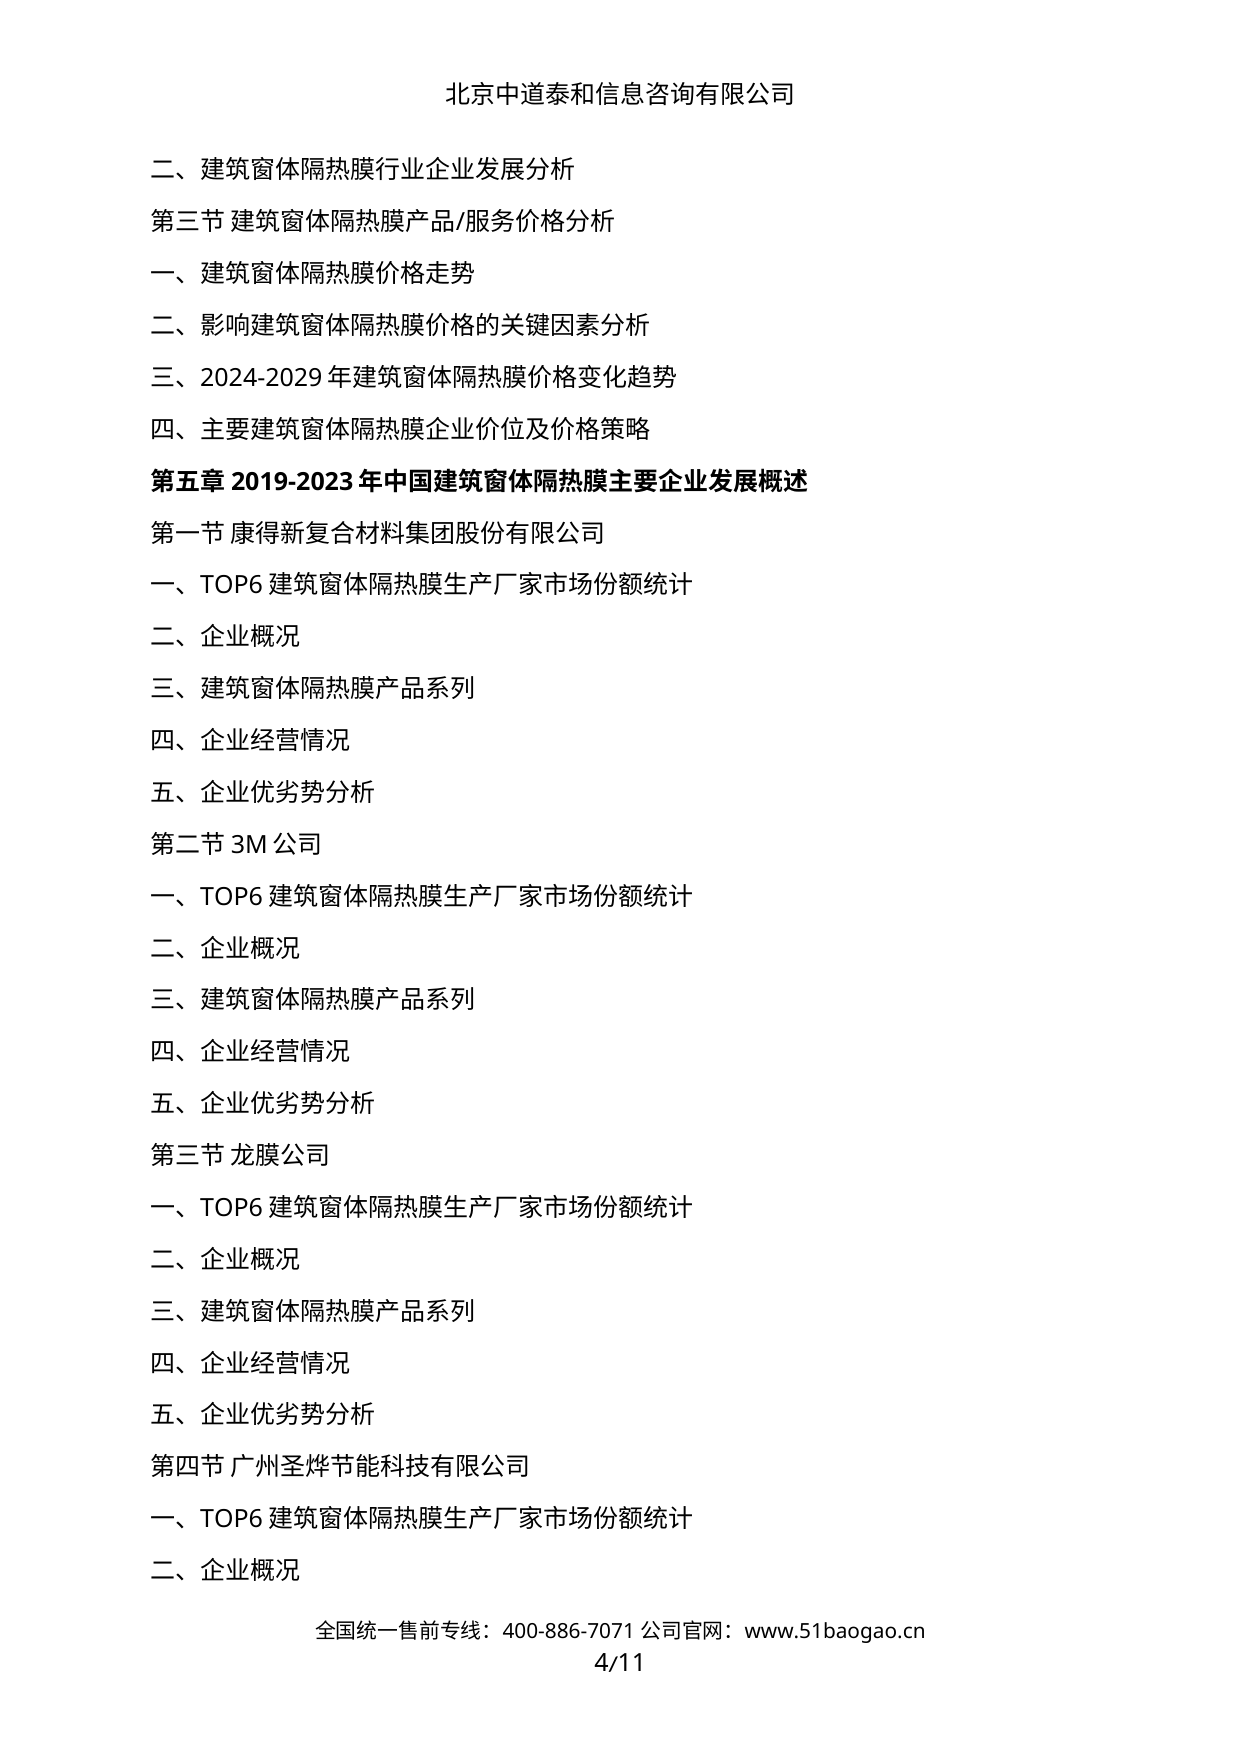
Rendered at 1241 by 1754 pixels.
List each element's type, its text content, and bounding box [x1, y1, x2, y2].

text 第二节 3M公司 [150, 824, 1090, 861]
text 二、企业概况 [150, 928, 1090, 964]
text 第一节 康得新复合材料集团股份有限公司 [150, 513, 1090, 549]
text 四、企业经营情况 [150, 1343, 1090, 1379]
text 二、企业概况 [150, 617, 1090, 653]
text 二、影响建筑窗体隔热膜价格的关键因素分析 [150, 306, 1090, 342]
text 五、企业优劣势分析 [150, 772, 1090, 809]
text 三、2024-2029年建筑窗体隔热膜价格变化趋势 [150, 357, 1090, 394]
text 三、建筑窗体隔热膜产品系列 [150, 980, 1090, 1016]
text 五、企业优劣势分析 [150, 1395, 1090, 1431]
text 一、TOP6建筑窗体隔热膜生产厂家市场份额统计 [150, 1187, 1090, 1224]
text 五、企业优劣势分析 [150, 1084, 1090, 1120]
text 一、建筑窗体隔热膜价格走势 [150, 254, 1090, 290]
text 二、企业概况 [150, 1239, 1090, 1276]
text 四、企业经营情况 [150, 1032, 1090, 1068]
text 四、主要建筑窗体隔热膜企业价位及价格策略 [150, 409, 1090, 446]
text 二、建筑窗体隔热膜行业企业发展分析 [150, 150, 1090, 186]
text 四、企业经营情况 [150, 721, 1090, 757]
text 第四节 广州圣烨节能科技有限公司 [150, 1447, 1090, 1483]
text 第三节 建筑窗体隔热膜产品/服务价格分析 [150, 202, 1090, 238]
text 二、企业概况 [150, 1551, 1090, 1587]
text 一、TOP6建筑窗体隔热膜生产厂家市场份额统计 [150, 876, 1090, 912]
text 一、TOP6建筑窗体隔热膜生产厂家市场份额统计 [150, 1499, 1090, 1535]
text 一、TOP6建筑窗体隔热膜生产厂家市场份额统计 [150, 565, 1090, 601]
text 三、建筑窗体隔热膜产品系列 [150, 669, 1090, 705]
text 第五章 2019-2023年中国建筑窗体隔热膜主要企业发展概述 [150, 461, 1090, 497]
text 三、建筑窗体隔热膜产品系列 [150, 1291, 1090, 1327]
text 第三节 龙膜公司 [150, 1136, 1090, 1172]
